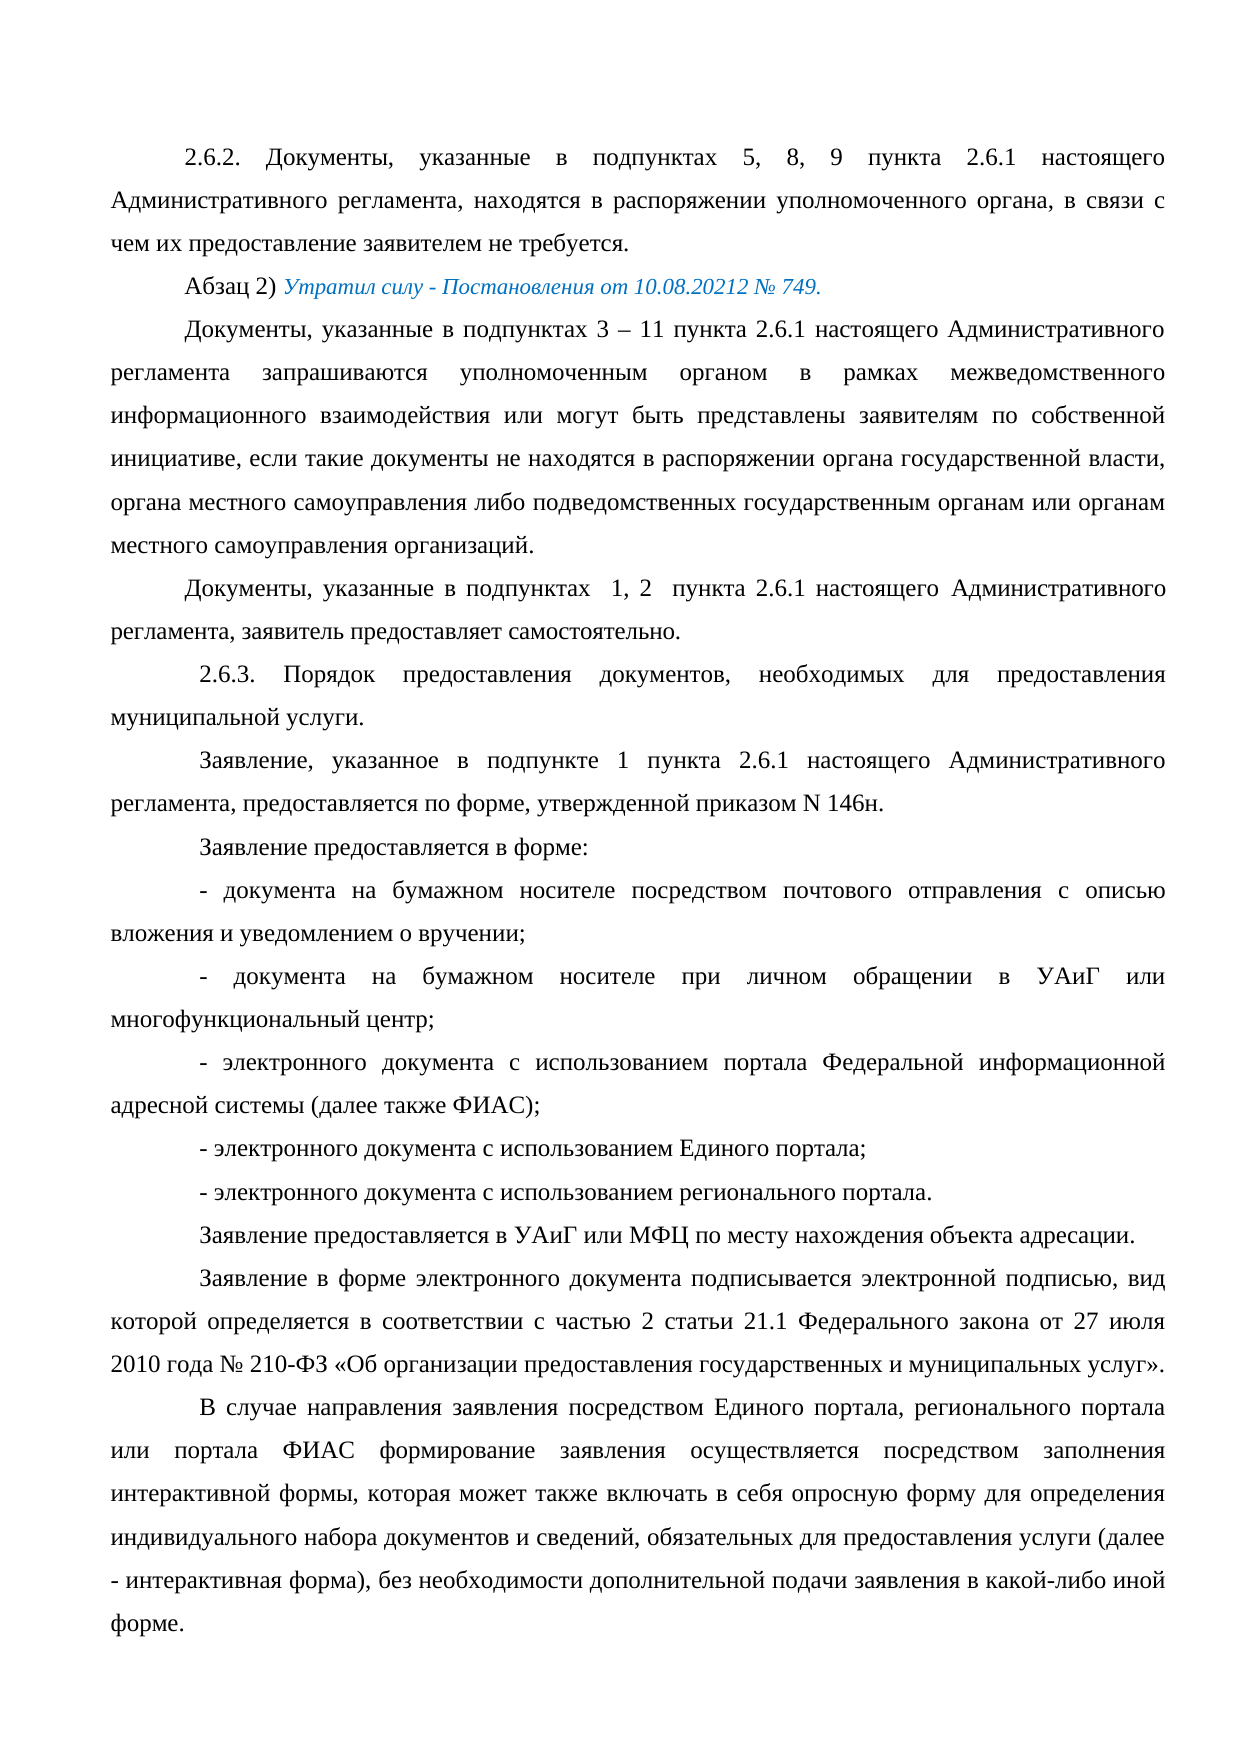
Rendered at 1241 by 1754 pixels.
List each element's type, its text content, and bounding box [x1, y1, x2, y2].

text Заявление предоставляется в УАиГ или МФЦ по месту нахождения объекта адресации. [110, 1220, 1166, 1248]
text 2.6.3. Порядок предоставления документов, необходимых для предоставления муниципальной услуги. [110, 659, 1166, 731]
text - документа на бумажном носителе при личном обращении в УАиГ или многофункциональный центр; [110, 961, 1166, 1033]
text Заявление, указанное в подпункте 1 пункта 2.6.1 настоящего Административного регламента, предоставляется по форме, утвержденной приказом N 146н. [110, 745, 1166, 817]
text Документы, указанные в подпунктах 1, 2 пункта 2.6.1 настоящего Административного регламента, заявитель предоставляет самостоятельно. [110, 573, 1166, 645]
text Заявление предоставляется в форме: [110, 832, 1166, 860]
text - электронного документа с использованием портала Федеральной информационной адресной системы (далее также ФИАС); [110, 1047, 1166, 1119]
text В случае направления заявления посредством Единого портала, регионального портала или портала ФИАС формирование заявления осуществляется посредством заполнения интерактивной формы, которая может также включать в себя опросную форму для определения индивидуального набора документов и сведений, обязательных для предоставления услуги (далее - интерактивная форма), без необходимости дополнительной подачи заявления в какой-либо иной форме. [110, 1392, 1166, 1637]
text - документа на бумажном носителе посредством почтового отправления с описью вложения и уведомлением о вручении; [110, 875, 1166, 947]
text Абзац 2) Утратил силу - Постановления от 10.08.20212 № 749. [110, 271, 1166, 300]
text Документы, указанные в подпунктах 3 – 11 пункта 2.6.1 настоящего Административного регламента запрашиваются уполномоченным органом в рамках межведомственного информационного взаимодействия или могут быть представлены заявителям по собственной инициативе, если такие документы не находятся в распоряжении органа государственной власти, органа местного самоуправления либо подведомственных государственным органам или органам местного самоуправления организаций. [110, 314, 1166, 558]
text Заявление в форме электронного документа подписывается электронной подписью, вид которой определяется в соответствии с частью 2 статьи 21.1 Федерального закона от 27 июля 2010 года № 210-ФЗ «Об организации предоставления государственных и муниципальных услуг». [110, 1263, 1166, 1378]
text 2.6.2. Документы, указанные в подпунктах 5, 8, 9 пункта 2.6.1 настоящего Административного регламента, находятся в распоряжении уполномоченного органа, в связи с чем их предоставление заявителем не требуется. [110, 142, 1166, 257]
text - электронного документа с использованием регионального портала. [110, 1177, 1166, 1205]
text - электронного документа с использованием Единого портала; [110, 1133, 1166, 1162]
